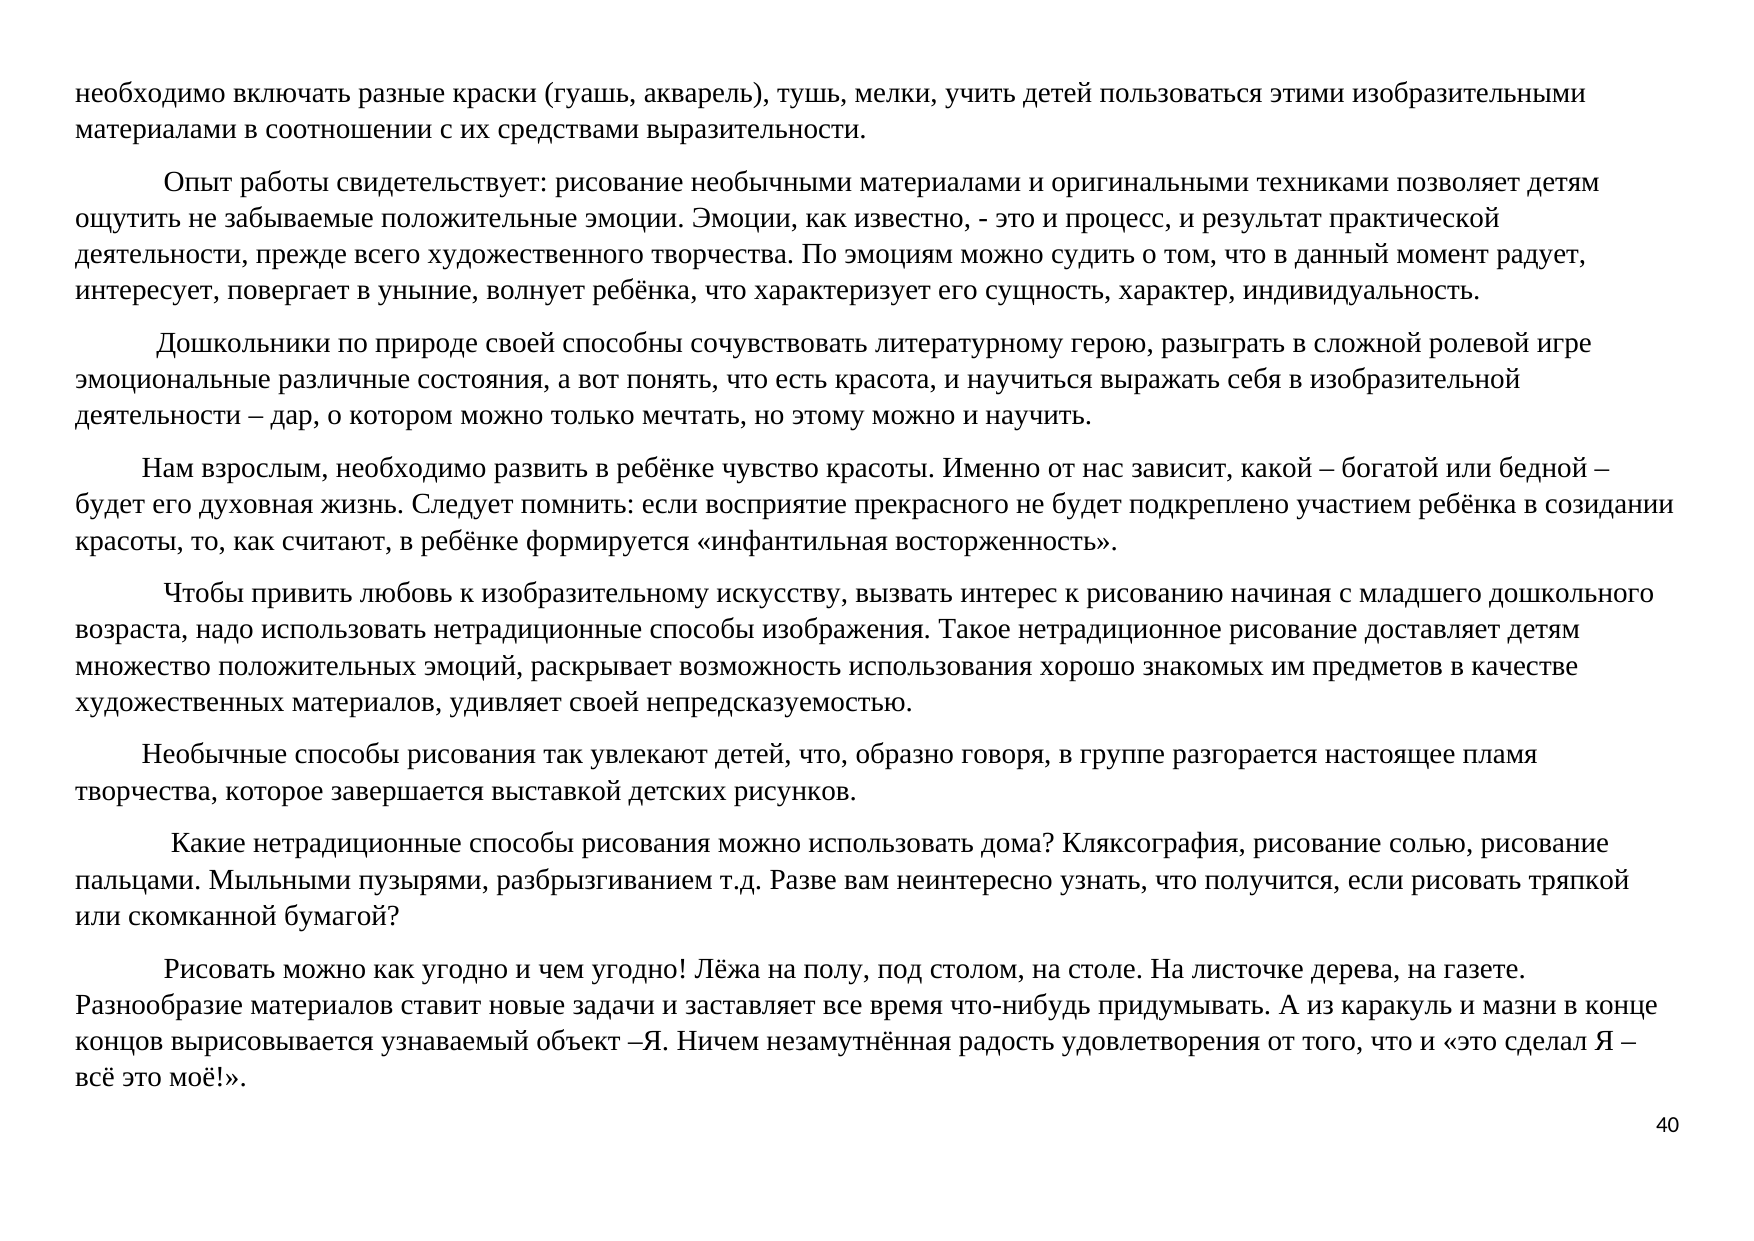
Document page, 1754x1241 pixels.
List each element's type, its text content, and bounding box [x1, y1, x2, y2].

text Необычные способы рисования так увлекают детей, что, образно говоря, в группе разгорается настоящее пламя творчества, которое завершается выставкой детских рисунков. [75, 737, 1679, 806]
text Какие нетрадиционные способы рисования можно использовать дома? Кляксография, рисование солью, рисование пальцами. Мыльными пузырями, разбрызгиванием т.д. Разве вам неинтересно узнать, что получится, если рисовать тряпкой или скомканной бумагой? [75, 826, 1679, 931]
text Рисовать можно как угодно и чем угодно! Лёжа на полу, под столом, на столе. На листочке дерева, на газете. Разнообразие материалов ставит новые задачи и заставляет все время что-нибудь придумывать. А из каракуль и мазни в конце концов вырисовывается узнаваемый объект –Я. Ничем незамутнённая радость удовлетворения от того, что и «это сделал Я – всё это моё!». [75, 951, 1679, 1093]
text Дошкольники по природе своей способны сочувствовать литературному герою, разыграть в сложной ролевой игре эмоциональные различные состояния, а вот понять, что есть красота, и научиться выражать себя в изобразительной деятельности – дар, о котором можно только мечтать, но этому можно и научить. [75, 325, 1679, 431]
text Опыт работы свидетельствует: рисование необычными материалами и оригинальными техниками позволяет детям ощутить не забываемые положительные эмоции. Эмоции, как известно, - это и процесс, и результат практической деятельности, прежде всего художественного творчества. По эмоциям можно судить о том, что в данный момент радует, интересует, повергает в уныние, волнует ребёнка, что характеризует его сущность, характер, индивидуальность. [75, 164, 1679, 306]
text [75, 75, 1679, 145]
text Нам взрослым, необходимо развить в ребёнке чувство красоты. Именно от нас зависит, какой – богатой или бедной – будет его духовная жизнь. Следует помнить: если восприятие прекрасного не будет подкреплено участием ребёнка в созидании красоты, то, как считают, в ребёнке формируется «инфантильная восторженность». [75, 450, 1679, 556]
text Чтобы привить любовь к изобразительному искусству, вызвать интерес к рисованию начиная с младшего дошкольного возраста, надо использовать нетрадиционные способы изображения. Такое нетрадиционное рисование доставляет детям множество положительных эмоций, раскрывает возможность использования хорошо знакомых им предметов в качестве художественных материалов, удивляет своей непредсказуемостью. [75, 575, 1679, 717]
